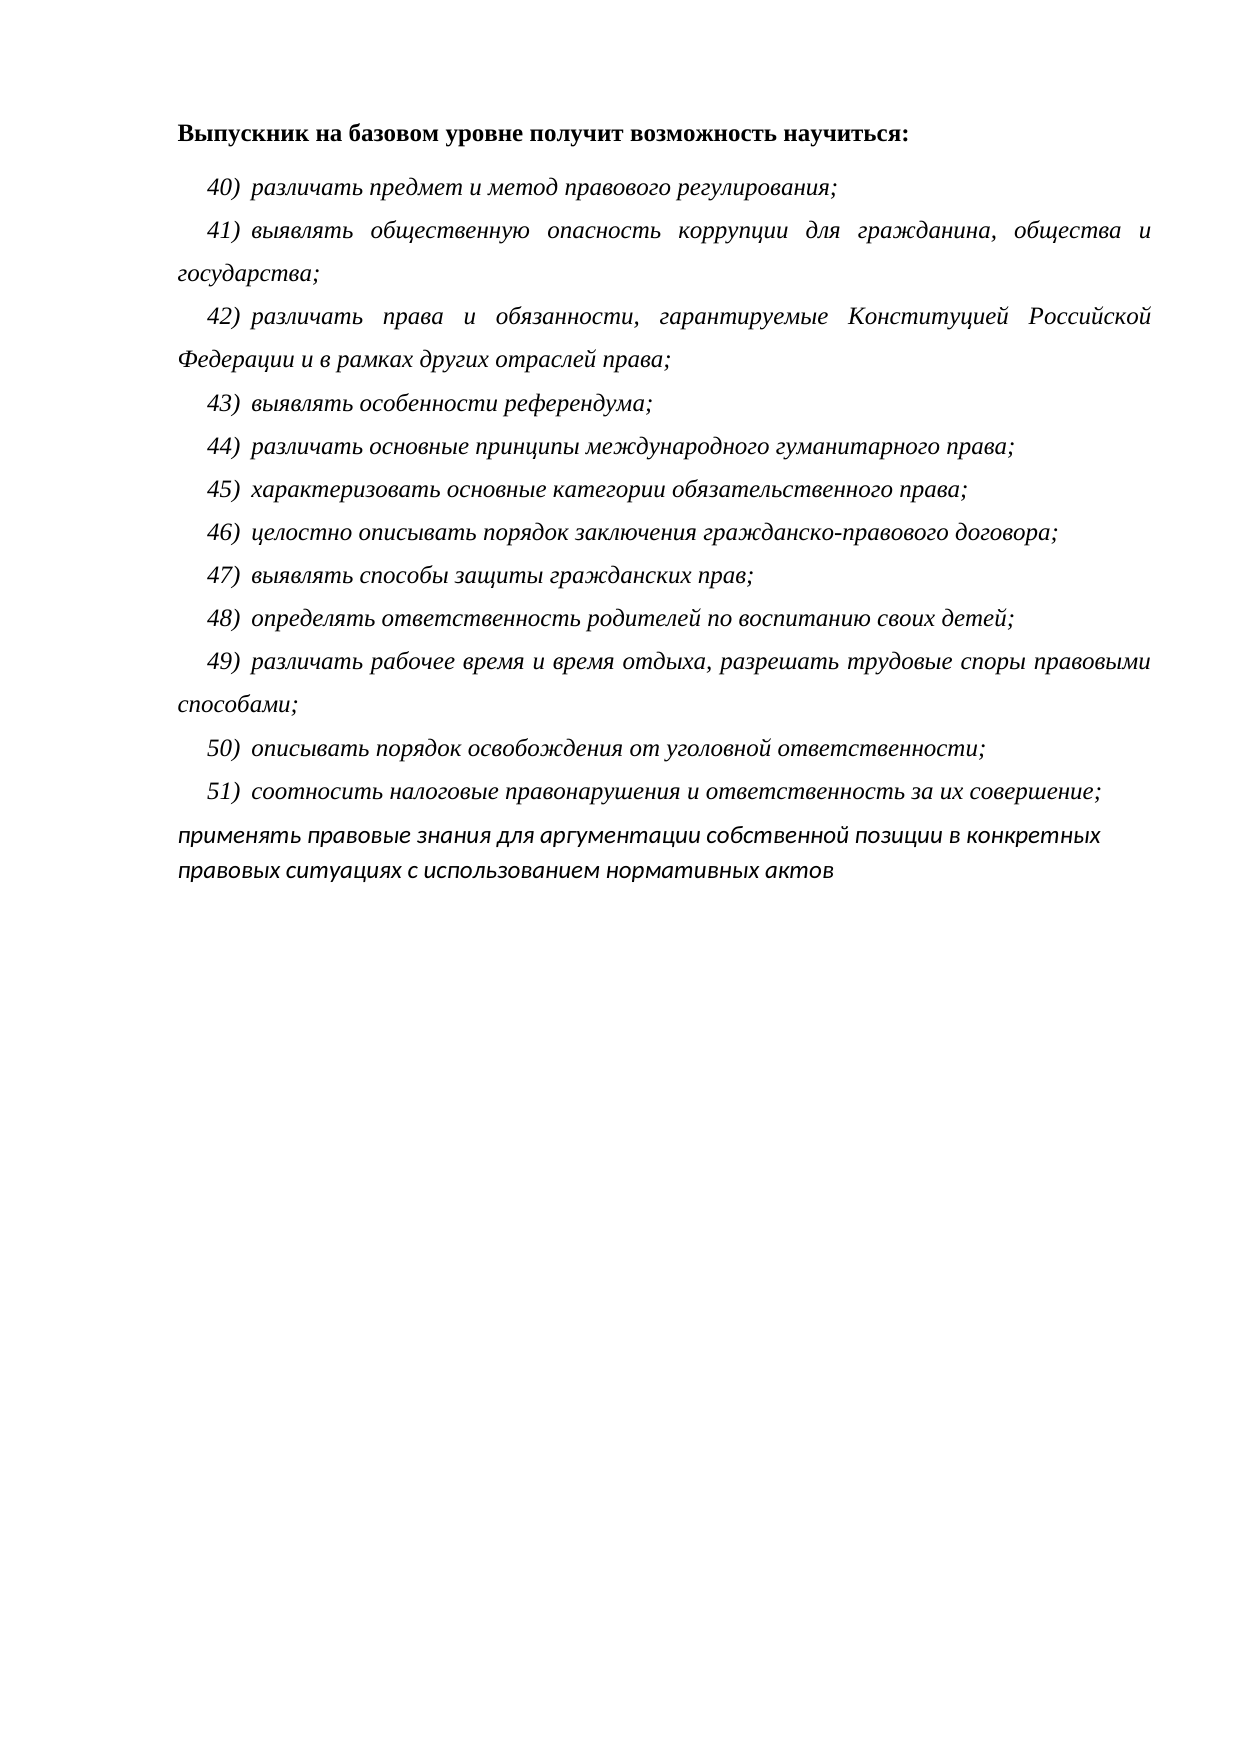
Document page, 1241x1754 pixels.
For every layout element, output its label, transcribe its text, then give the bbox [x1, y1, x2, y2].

text соотносить налоговые правонарушения и ответственность за их совершение; [177, 776, 1152, 804]
text Выпускник на базовом уровне получит возможность научиться: [177, 118, 1152, 147]
text различать предмет и метод правового регулирования; [177, 172, 1152, 201]
text характеризовать основные категории обязательственного права; [177, 474, 1152, 503]
text описывать порядок освобождения от уголовной ответственности; [177, 733, 1152, 761]
text выявлять общественную опасность коррупции для гражданина, общества и государства; [177, 215, 1152, 287]
text определять ответственность родителей по воспитанию своих детей; [177, 603, 1152, 632]
text выявлять особенности референдума; [177, 388, 1152, 416]
text применять правовые знания для аргументации собственной позиции в конкретных правовых ситуациях с использованием нормативных актов [177, 819, 1152, 884]
text различать основные принципы международного гуманитарного права; [177, 431, 1152, 459]
text различать права и обязанности, гарантируемые Конституцией Российской Федерации и в рамках других отраслей права; [177, 301, 1152, 373]
text различать рабочее время и время отдыха, разрешать трудовые споры правовыми способами; [177, 646, 1152, 718]
text целостно описывать порядок заключения гражданско-правового договора; [177, 517, 1152, 546]
text выявлять способы защиты гражданских прав; [177, 560, 1152, 589]
